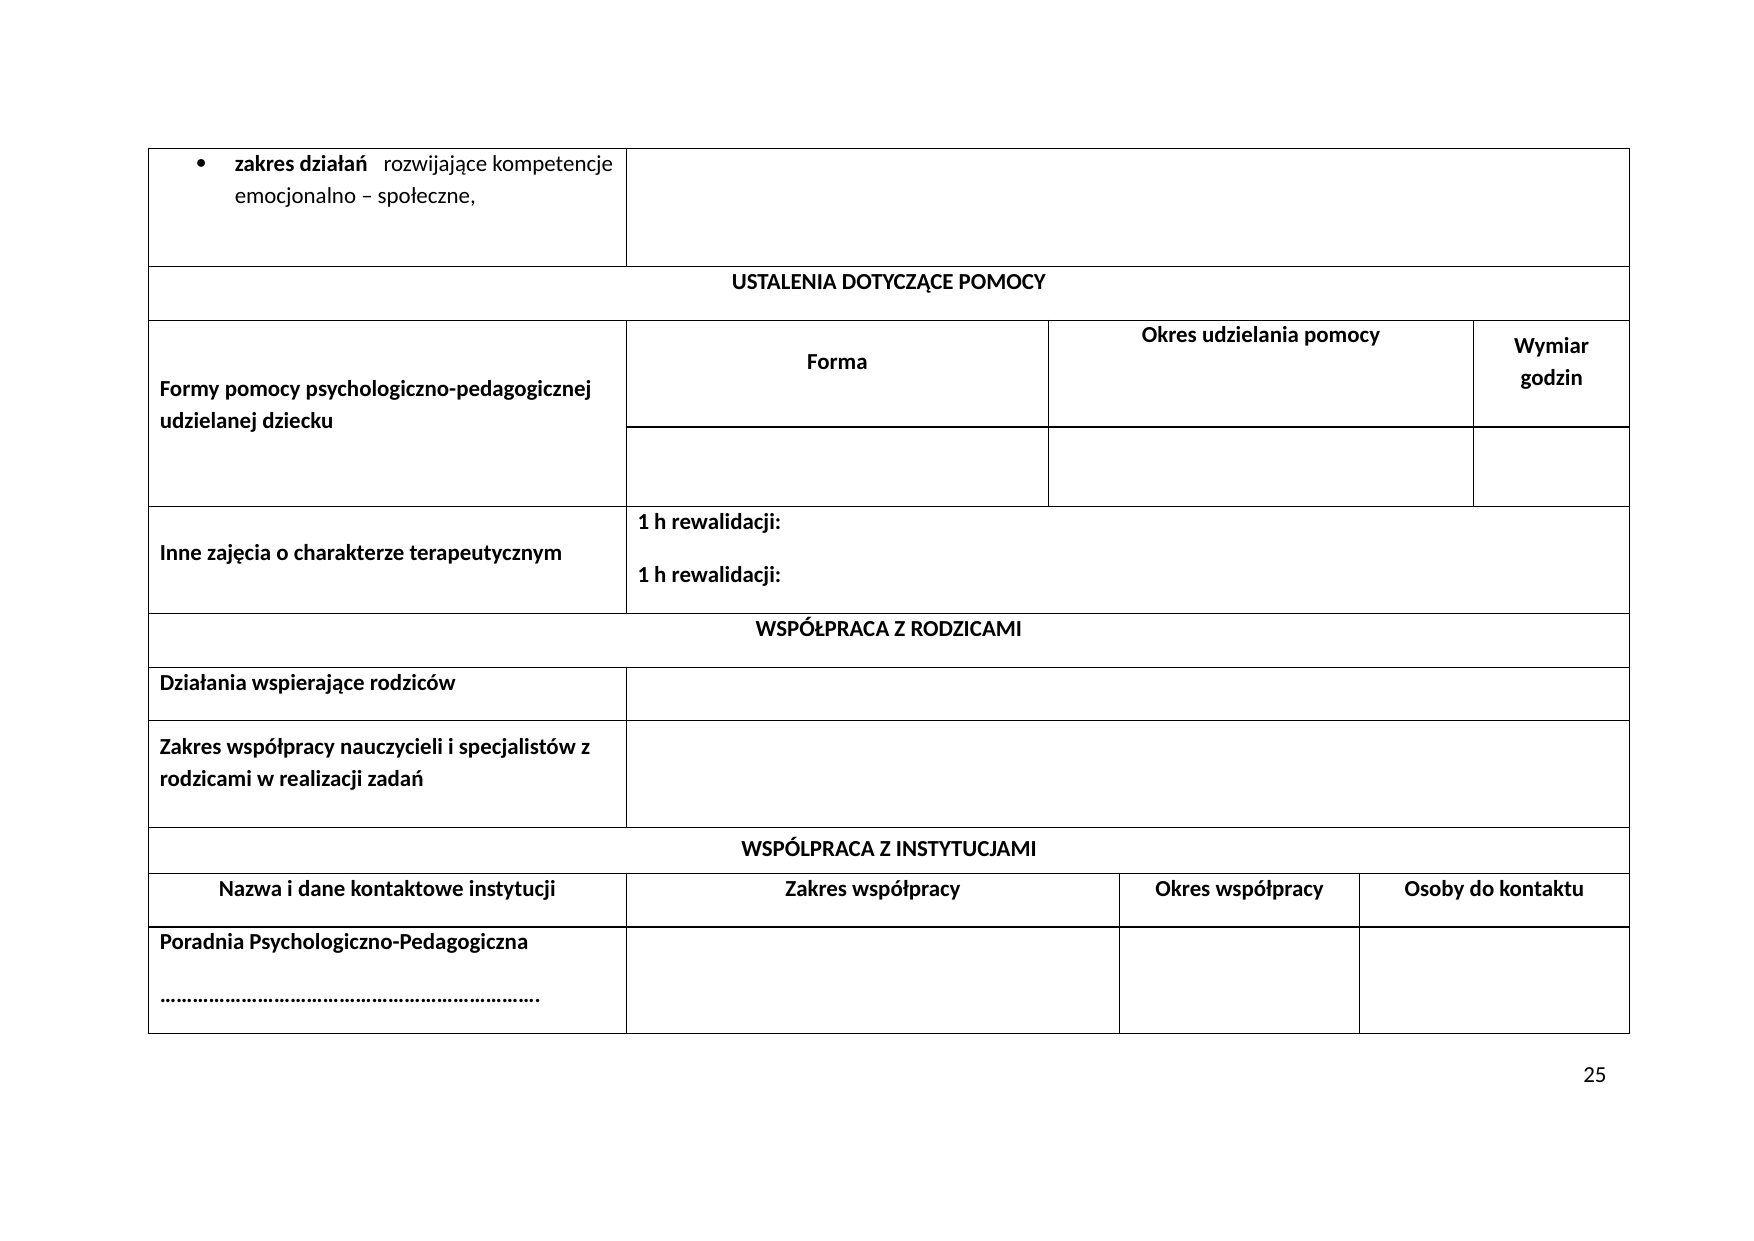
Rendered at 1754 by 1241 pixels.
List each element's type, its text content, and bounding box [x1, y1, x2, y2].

table_cell Osoby do kontaktu [1360, 874, 1629, 926]
table_cell Zakres współpracy nauczycieli i specjalistów z rodzicami w realizacji zadań [149, 721, 626, 827]
table_cell Inne zajęcia o charakterze terapeutycznym [149, 507, 626, 613]
table_cell zakres działań rozwijające kompetencje emocjonalno – społeczne, [149, 149, 626, 266]
table_cell Poradnia Psychologiczno-Pedagogiczna ……………………………………………………………. [149, 928, 626, 1033]
table_cell Okres udzielania pomocy [1049, 321, 1473, 426]
table_cell 1 h rewalidacji: 1 h rewalidacji: [627, 507, 1629, 613]
table_cell Forma [627, 321, 1048, 426]
table_cell USTALENIA DOTYCZĄCE POMOCY [149, 267, 1629, 319]
table_cell Działania wspierające rodziców [149, 668, 626, 720]
table_cell Wymiar godzin [1474, 321, 1629, 426]
table_cell [1474, 428, 1629, 506]
table_cell [627, 428, 1048, 506]
table_cell [627, 928, 1119, 1033]
table_cell Formy pomocy psychologiczno-pedagogicznej udzielanej dziecku [149, 321, 626, 506]
table_cell [1120, 928, 1359, 1033]
table_cell [627, 668, 1629, 720]
table_cell Okres współpracy [1120, 874, 1359, 926]
table_cell [1049, 428, 1473, 506]
table_cell Zakres współpracy [627, 874, 1119, 926]
table_cell WSPÓLPRACA Z INSTYTUCJAMI [149, 828, 1629, 873]
table_cell WSPÓŁPRACA Z RODZICAMI [149, 614, 1629, 667]
table_cell [627, 149, 1629, 266]
table_cell [1360, 928, 1629, 1033]
table_cell [627, 721, 1629, 827]
table_cell Nazwa i dane kontaktowe instytucji [149, 874, 626, 926]
